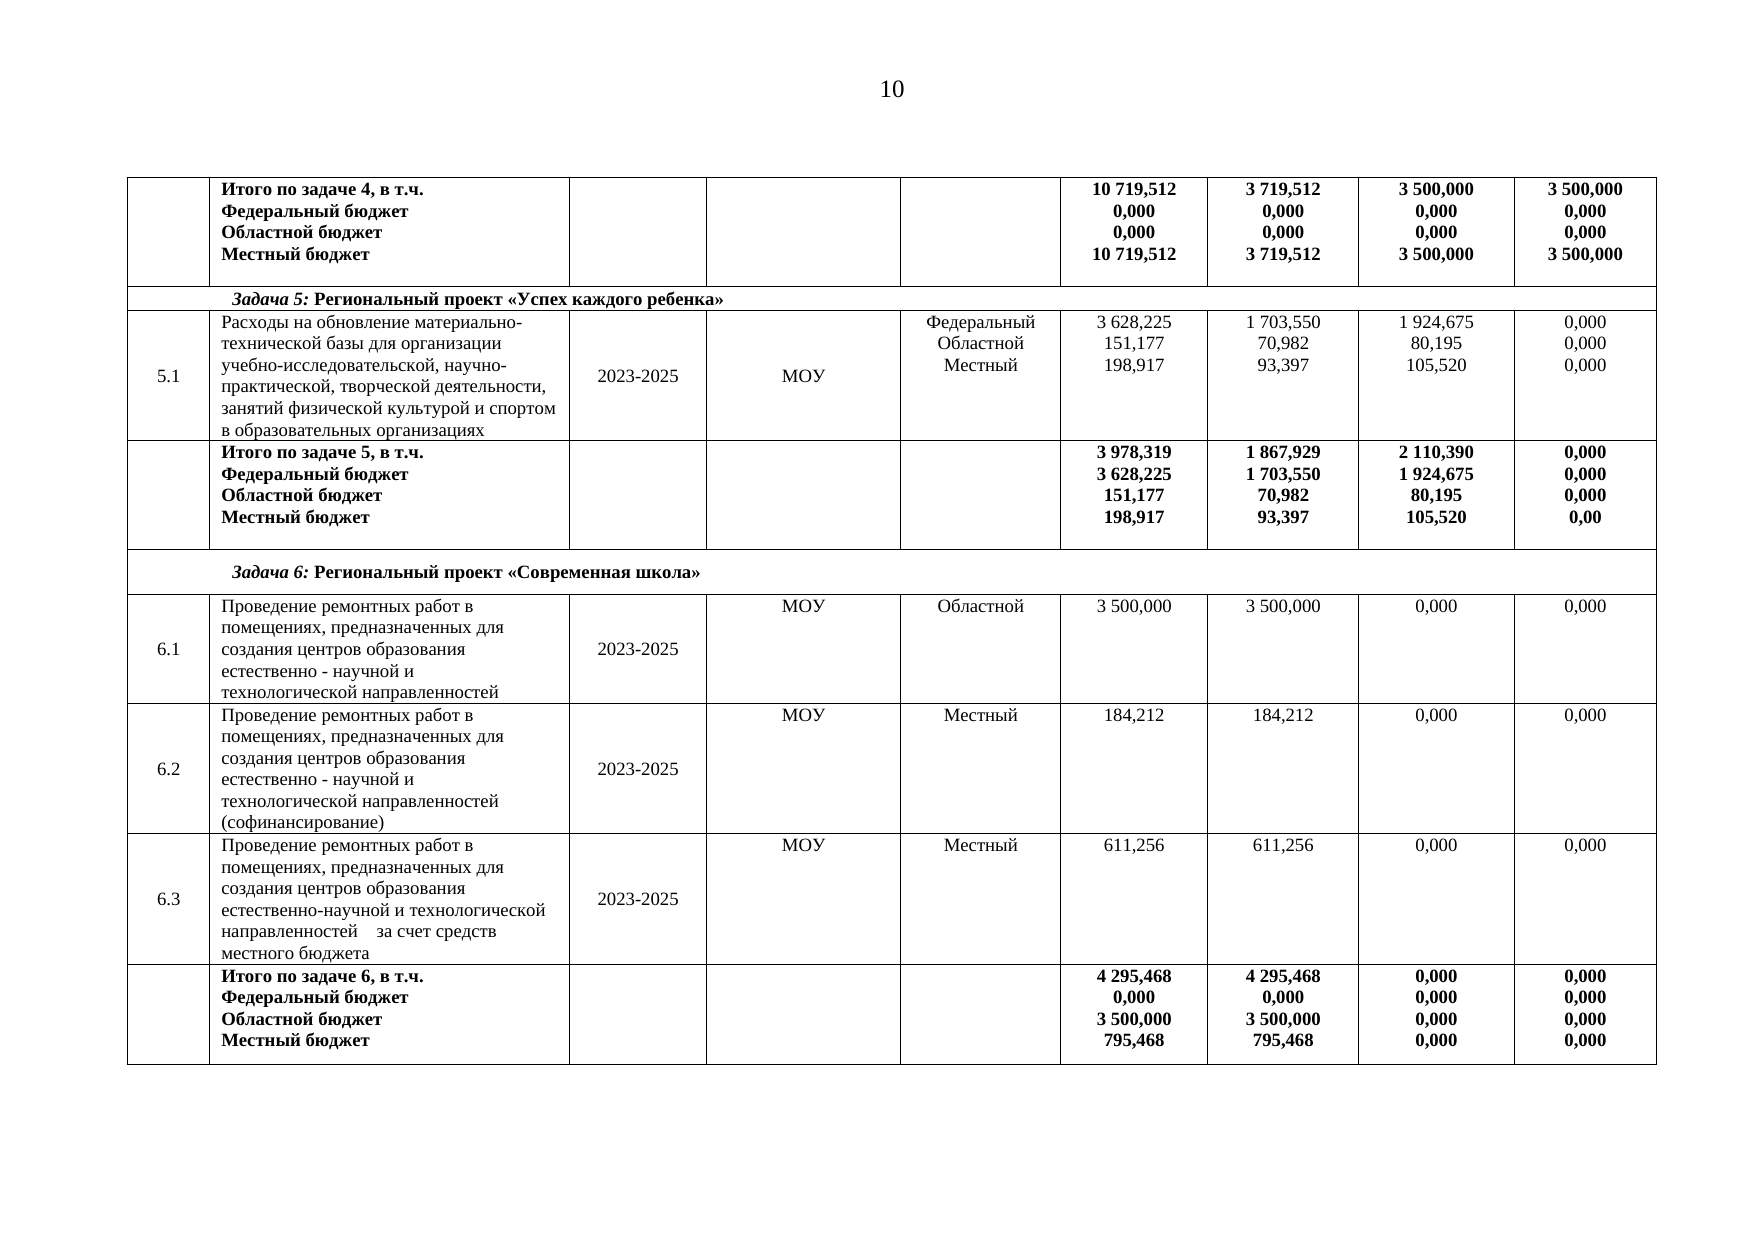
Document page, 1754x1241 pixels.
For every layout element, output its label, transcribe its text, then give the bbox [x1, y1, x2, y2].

table_cell 0,000 0,000 0,000 0,000 [1515, 965, 1656, 1064]
table_cell [901, 178, 1060, 286]
table_cell 6.2 [128, 704, 209, 833]
table_cell Местный [901, 834, 1060, 963]
table_cell 3 500,000 [1061, 595, 1207, 703]
table_cell 1 924,675 80,195 105,520 [1359, 311, 1514, 440]
table_cell 611,256 [1208, 834, 1358, 963]
table_cell 4 295,468 0,000 3 500,000 795,468 [1061, 965, 1207, 1064]
table_cell 3 978,319 3 628,225 151,177 198,917 [1061, 441, 1207, 549]
table_cell 2023-2025 [570, 311, 706, 440]
table_cell Итого по задаче 4, в т.ч. Федеральный бюджет Областной бюджет Местный бюджет [210, 178, 569, 286]
table_cell 5.1 [128, 311, 209, 440]
table_cell [707, 965, 900, 1064]
table_cell Местный [901, 704, 1060, 833]
table_cell 0,000 [1359, 704, 1514, 833]
table_cell 0,000 [1515, 704, 1656, 833]
table_cell Областной [901, 595, 1060, 703]
table_cell 1 867,929 1 703,550 70,982 93,397 [1208, 441, 1358, 549]
table_cell МОУ [707, 311, 900, 440]
table_cell Итого по задаче 5, в т.ч. Федеральный бюджет Областной бюджет Местный бюджет [210, 441, 569, 549]
table_cell [570, 441, 706, 549]
table_cell 0,000 0,000 0,000 0,000 [1359, 965, 1514, 1064]
table_cell 3 500,000 0,000 0,000 3 500,000 [1359, 178, 1514, 286]
table_cell [570, 965, 706, 1064]
table_cell Федеральный Областной Местный [901, 311, 1060, 440]
table_cell [901, 441, 1060, 549]
table_cell МОУ [707, 834, 900, 963]
table_cell 184,212 [1061, 704, 1207, 833]
table_cell Проведение ремонтных работ в помещениях, предназначенных для создания центров образования естественно - научной и технологической направленностей (софинансирование) [210, 704, 569, 833]
table_cell 2 110,390 1 924,675 80,195 105,520 [1359, 441, 1514, 549]
table_cell 4 295,468 0,000 3 500,000 795,468 [1208, 965, 1358, 1064]
table_cell [707, 178, 900, 286]
table_cell [570, 178, 706, 286]
table_cell Задача 5: Региональный проект «Успех каждого ребенка» [128, 287, 1656, 309]
table_cell 0,000 [1359, 834, 1514, 963]
table_cell [901, 965, 1060, 1064]
table_cell МОУ [707, 595, 900, 703]
table_cell Проведение ремонтных работ в помещениях, предназначенных для создания центров образования естественно - научной и технологической направленностей [210, 595, 569, 703]
table_cell 3 500,000 [1208, 595, 1358, 703]
table_cell 1 703,550 70,982 93,397 [1208, 311, 1358, 440]
table_cell 3 500,000 0,000 0,000 3 500,000 [1515, 178, 1656, 286]
table_cell 0,000 [1515, 595, 1656, 703]
table_cell [128, 178, 209, 286]
table_cell 2023-2025 [570, 595, 706, 703]
table_cell 3 719,512 0,000 0,000 3 719,512 [1208, 178, 1358, 286]
table_cell 2023-2025 [570, 704, 706, 833]
table_cell 0,000 0,000 0,000 [1515, 311, 1656, 440]
table_cell 2023-2025 [570, 834, 706, 963]
table_cell 0,000 [1515, 834, 1656, 963]
table_cell Расходы на обновление материально-технической базы для организации учебно-исследовательской, научно-практической, творческой деятельности, занятий физической культурой и спортом в образовательных организациях [210, 311, 569, 440]
table_cell Задача 6: Региональный проект «Современная школа» [128, 550, 1656, 594]
table_cell 184,212 [1208, 704, 1358, 833]
table_cell 611,256 [1061, 834, 1207, 963]
table_cell 10 719,512 0,000 0,000 10 719,512 [1061, 178, 1207, 286]
table_cell МОУ [707, 704, 900, 833]
table_cell 3 628,225 151,177 198,917 [1061, 311, 1207, 440]
table_cell [707, 441, 900, 549]
table_cell Итого по задаче 6, в т.ч. Федеральный бюджет Областной бюджет Местный бюджет [210, 965, 569, 1064]
table_cell 6.1 [128, 595, 209, 703]
table_cell [128, 965, 209, 1064]
table_cell Проведение ремонтных работ в помещениях, предназначенных для создания центров образования естественно-научной и технологической направленностей за счет средств местного бюджета [210, 834, 569, 963]
table_cell 0,000 0,000 0,000 0,00 [1515, 441, 1656, 549]
table_cell 6.3 [128, 834, 209, 963]
table_cell [128, 441, 209, 549]
table_cell 0,000 [1359, 595, 1514, 703]
